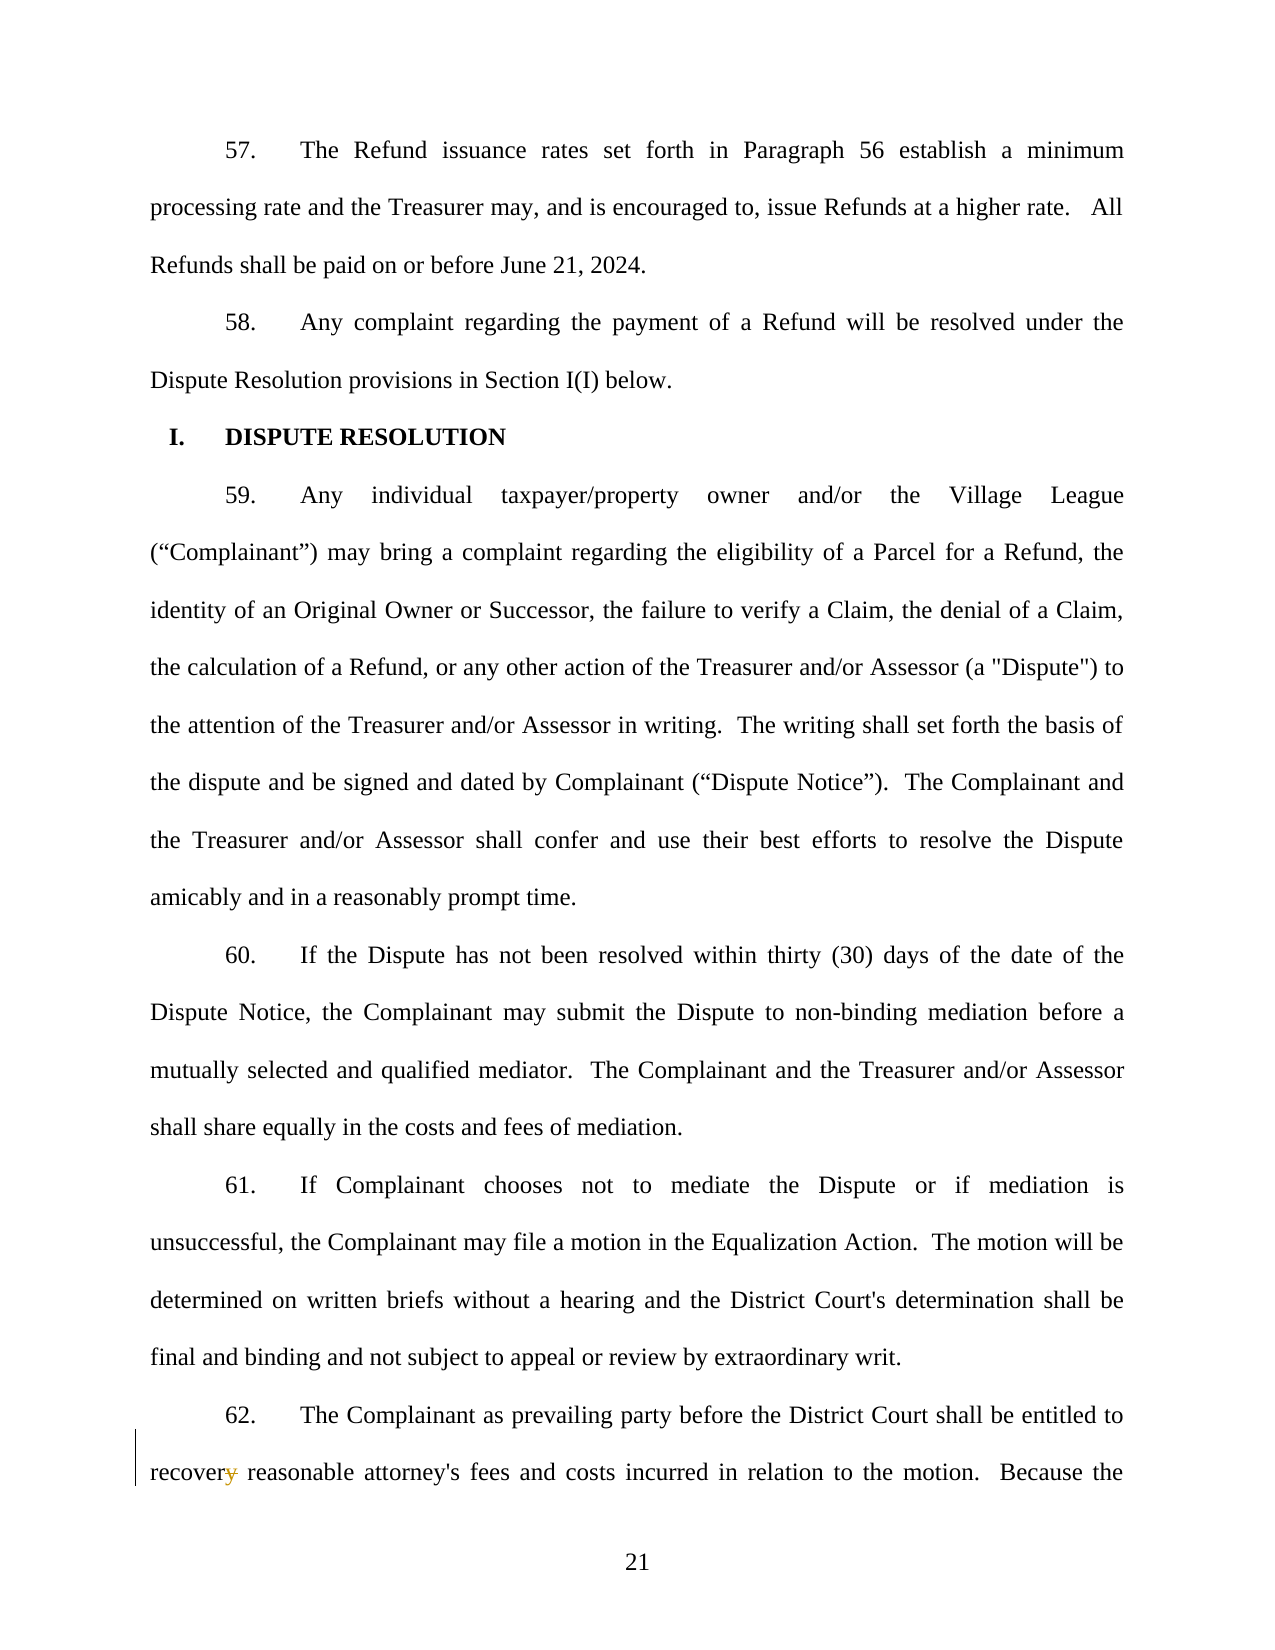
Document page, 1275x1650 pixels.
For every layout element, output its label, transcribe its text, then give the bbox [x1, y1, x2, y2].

text 59. Any individual taxpayer/property owner and/or the Village League (“Complainant”) may bring a complaint regarding the eligibility of a Parcel for a Refund, the identity of an Original Owner or Successor, the failure to verify a Claim, the denial of a Claim, the calculation of a Refund, or any other action of the Treasurer and/or Assessor (a "Dispute") to the attention of the Treasurer and/or Assessor in writing. The writing shall set forth the basis of the dispute and be signed and dated by Complainant (“Dispute Notice”). The Complainant and the Treasurer and/or Assessor shall confer and use their best efforts to resolve the Dispute amicably and in a reasonably prompt time. [150, 480, 1125, 911]
text 58. Any complaint regarding the payment of a Refund will be resolved under the Dispute Resolution provisions in Section I(I) below. [150, 307, 1125, 394]
text 61. If Complainant chooses not to mediate the Dispute or if mediation is unsuccessful, the Complainant may file a motion in the Equalization Action. The motion will be determined on written briefs without a hearing and the District Court's determination shall be final and binding and not subject to appeal or review by extraordinary writ. [150, 1170, 1125, 1371]
text 57. The Refund issuance rates set forth in Paragraph 56 establish a minimum processing rate and the Treasurer may, and is encouraged to, issue Refunds at a higher rate. All Refunds shall be paid on or before June 21, 2024. [150, 135, 1125, 279]
text 60. If the Dispute has not been resolved within thirty (30) days of the date of the Dispute Notice, the Complainant may submit the Dispute to non-binding mediation before a mutually selected and qualified mediator. The Complainant and the Treasurer and/or Assessor shall share equally in the costs and fees of mediation. [150, 940, 1125, 1141]
text I. DISPUTE RESOLUTION [150, 422, 1125, 451]
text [150, 1400, 1125, 1486]
